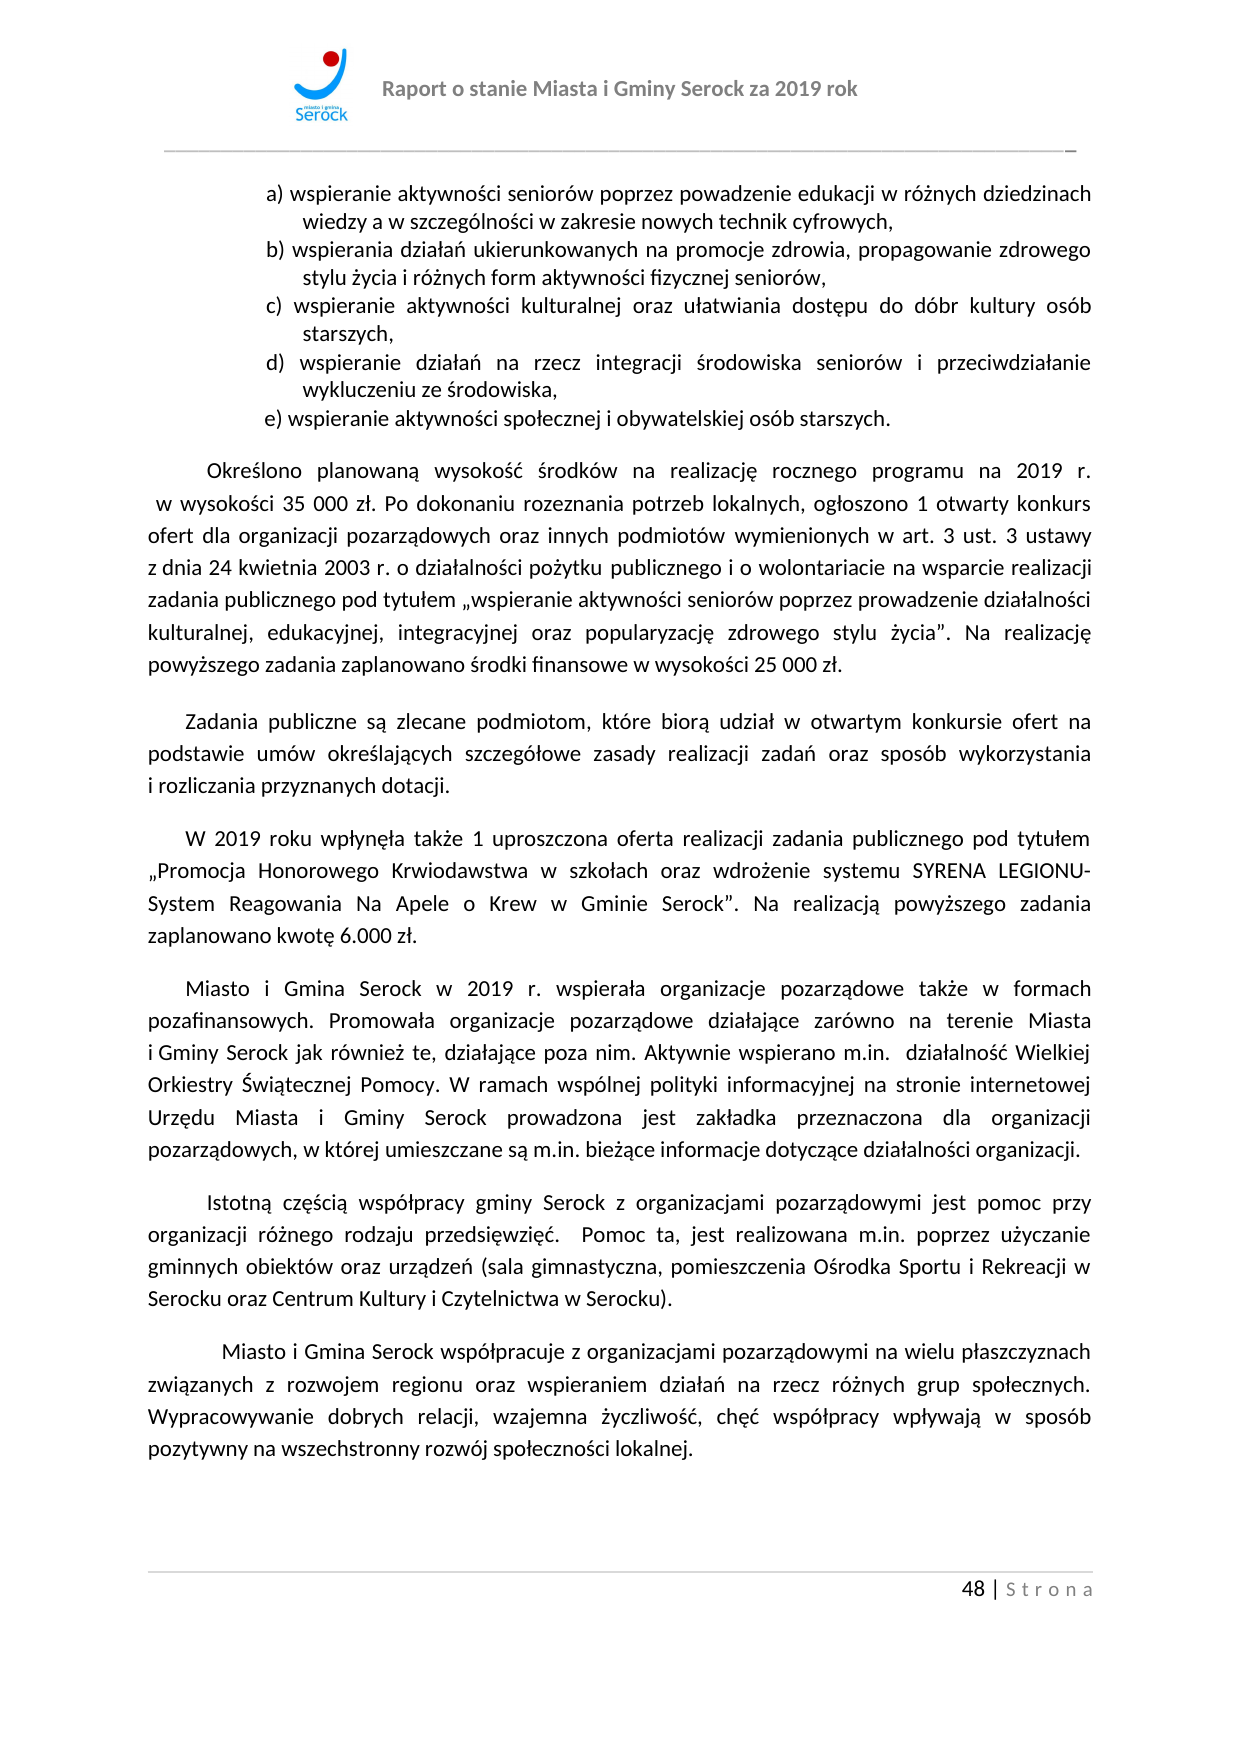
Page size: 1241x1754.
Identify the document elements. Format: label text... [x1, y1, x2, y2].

text W 2019 roku wpłynęła także 1 uproszczona oferta realizacji zadania publicznego pod tytułem „Promocja Honorowego Krwiodawstwa w szkołach oraz wdrożenie systemu SYRENA LEGIONU- System Reagowania Na Apele o Krew w Gminie Serock”. Na realizacją powyższego zadania zaplanowano kwotę 6.000 zł. [148, 824, 1093, 949]
picture [288, 43, 354, 126]
text Miasto i Gmina Serock współpracuje z organizacjami pozarządowymi na wielu płaszczyznach związanych z rozwojem regionu oraz wspieraniem działań na rzecz różnych grup społecznych. Wypracowywanie dobrych relacji, wzajemna życzliwość, chęć współpracy wpływają w sposób pozytywny na wszechstronny rozwój społeczności lokalnej. [148, 1337, 1093, 1462]
text Istotną częścią współpracy gminy Serock z organizacjami pozarządowymi jest pomoc przy organizacji różnego rodzaju przedsięwzięć. Pomoc ta, jest realizowana m.in. poprzez użyczanie gminnych obiektów oraz urządzeń (sala gimnastyczna, pomieszczenia Ośrodka Sportu i Rekreacji w Serocku oraz Centrum Kultury i Czytelnictwa w Serocku). [148, 1188, 1093, 1312]
text b) wspierania działań ukierunkowanych na promocje zdrowia, propagowanie zdrowego stylu życia i różnych form aktywności fizycznej seniorów, [266, 236, 1093, 292]
text c) wspieranie aktywności kulturalnej oraz ułatwiania dostępu do dóbr kultury osób starszych, [266, 292, 1093, 348]
text Zadania publiczne są zlecane podmiotom, które biorą udział w otwartym konkursie ofert na podstawie umów określających szczegółowe zasady realizacji zadań oraz sposób wykorzystania i rozliczania przyznanych dotacji. [148, 707, 1093, 799]
text e) wspieranie aktywności społecznej i obywatelskiej osób starszych. [141, 404, 1093, 432]
text Miasto i Gmina Serock w 2019 r. wspierała organizacje pozarządowe także w formach pozafinansowych. Promowała organizacje pozarządowe działające zarówno na terenie Miasta i Gminy Serock jak również te, działające poza nim. Aktywnie wspierano m.in. działalność Wielkiej Orkiestry Świątecznej Pomocy. W ramach wspólnej polityki informacyjnej na stronie internetowej Urzędu Miasta i Gminy Serock prowadzona jest zakładka przeznaczona dla organizacji pozarządowych, w której umieszczane są m.in. bieżące informacje dotyczące działalności organizacji. [148, 974, 1093, 1163]
text Określono planowaną wysokość środków na realizację rocznego programu na 2019 r. w wysokości 35 000 zł. Po dokonaniu rozeznania potrzeb lokalnych, ogłoszono 1 otwarty konkurs ofert dla organizacji pozarządowych oraz innych podmiotów wymienionych w art. 3 ust. 3 ustawy z dnia 24 kwietnia 2003 r. o działalności pożytku publicznego i o wolontariacie na wsparcie realizacji zadania publicznego pod tytułem „wspieranie aktywności seniorów poprzez prowadzenie działalności kulturalnej, edukacyjnej, integracyjnej oraz popularyzację zdrowego stylu życia”. Na realizację powyższego zadania zaplanowano środki finansowe w wysokości 25 000 zł. [148, 457, 1093, 678]
text d) wspieranie działań na rzecz integracji środowiska seniorów i przeciwdziałanie wykluczeniu ze środowiska, [266, 348, 1093, 404]
text a) wspieranie aktywności seniorów poprzez powadzenie edukacji w różnych dziedzinach wiedzy a w szczególności w zakresie nowych technik cyfrowych, [266, 179, 1093, 236]
